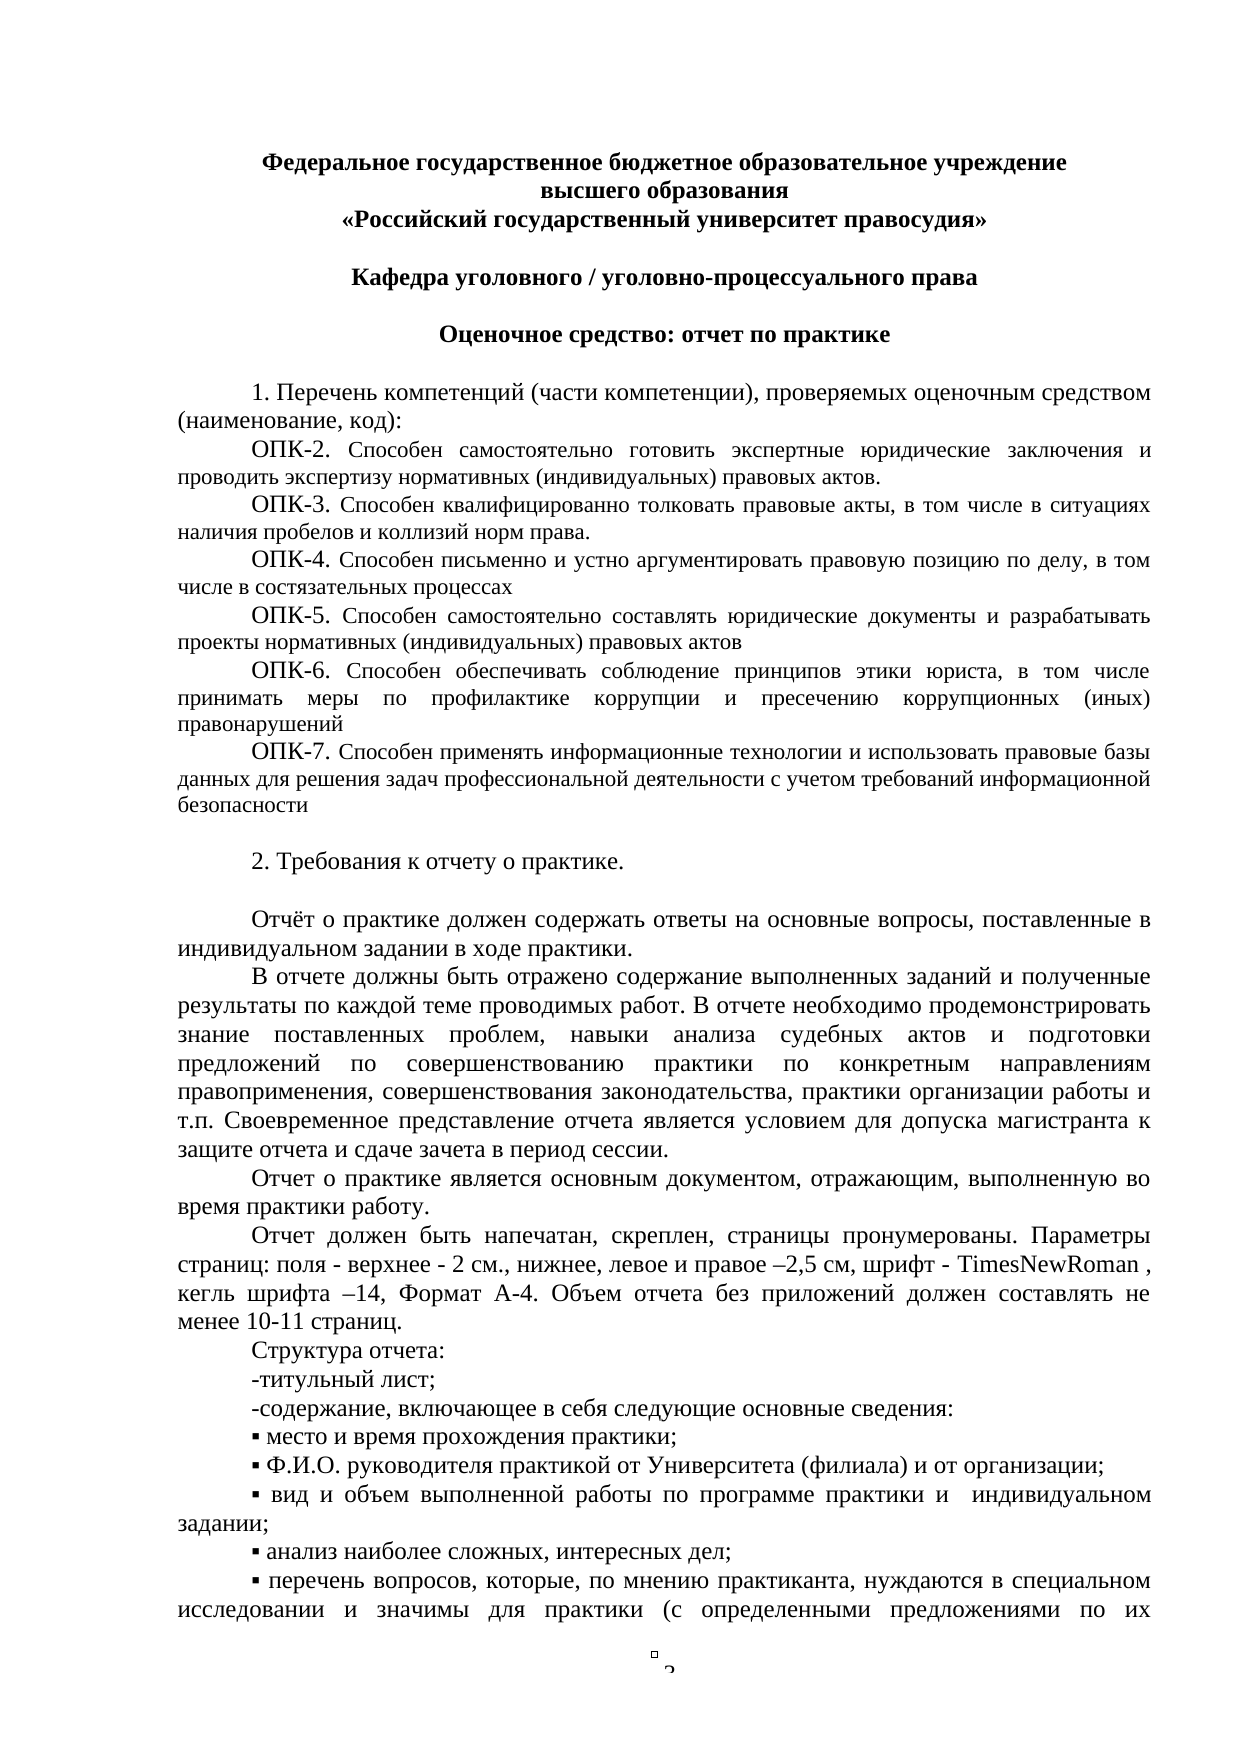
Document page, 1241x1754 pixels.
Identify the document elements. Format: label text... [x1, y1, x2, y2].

text Федеральное государственное бюджетное образовательное учреждение [177, 147, 1152, 176]
text ▪ Ф.И.О. руководителя практикой от Университета (филиала) и от организации; [177, 1450, 1152, 1479]
text В отчете должны быть отражено содержание выполненных заданий и полученные результаты по каждой теме проводимых работ. В отчете необходимо продемонстрировать знание поставленных проблем, навыки анализа судебных актов и подготовки предложений по совершенствованию практики по конкретным направлениям правоприменения, совершенствования законодательства, практики организации работы и т.п. Своевременное представление отчета является условием для допуска магистранта к защите отчета и сдаче зачета в период сессии. [177, 961, 1152, 1163]
text ▪ анализ наиболее сложных, интересных дел; [177, 1536, 1152, 1565]
text Оценочное средство: отчет по практике [177, 319, 1152, 348]
text Отчет должен быть напечатан, скреплен, страницы пронумерованы. Параметры страниц: поля - верхнее - 2 см., нижнее, левое и правое –2,5 см, шрифт - TimesNewRoman , кегль шрифта –14, Формат А-4. Объем отчета без приложений должен составлять не менее 10-11 страниц. [177, 1220, 1152, 1335]
text Структура отчета: [177, 1335, 1152, 1364]
text ОПК-4. Способен письменно и устно аргументировать правовую позицию по делу, в том числе в состязательных процессах [177, 544, 1152, 600]
text ▪ место и время прохождения практики; [177, 1421, 1152, 1450]
text Кафедра уголовного / уголовно-процессуального права [177, 262, 1152, 291]
text 2. Требования к отчету о практике. [177, 846, 1152, 875]
text ОПК-6. Способен обеспечивать соблюдение принципов этики юриста, в том числе принимать меры по профилактике коррупции и пресечению коррупционных (иных) правонарушений [177, 655, 1152, 736]
text «Российский государственный университет правосудия» [177, 204, 1152, 233]
text ▪ вид и объем выполненной работы по программе практики и индивидуальном задании; [177, 1479, 1152, 1536]
text ОПК-5. Способен самостоятельно составлять юридические документы и разрабатывать проекты нормативных (индивидуальных) правовых актов [177, 600, 1152, 655]
text ОПК-3. Способен квалифицированно толковать правовые акты, в том числе в ситуациях наличия пробелов и коллизий норм права. [177, 489, 1152, 544]
text -титульный лист; [177, 1364, 1152, 1393]
text ОПК-2. Способен самостоятельно готовить экспертные юридические заключения и проводить экспертизу нормативных (индивидуальных) правовых актов. [177, 434, 1152, 489]
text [177, 1565, 1152, 1623]
text Отчёт о практике должен содержать ответы на основные вопросы, поставленные в индивидуальном задании в ходе практики. [177, 904, 1152, 961]
text -содержание, включающее в себя следующие основные сведения: [177, 1393, 1152, 1421]
text 1. Перечень компетенций (части компетенции), проверяемых оценочным средством (наименование, код): [177, 377, 1152, 434]
text Отчет о практике является основным документом, отражающим, выполненную во время практики работу. [177, 1163, 1152, 1220]
text ОПК-7. Способен применять информационные технологии и использовать правовые базы данных для решения задач профессиональной деятельности с учетом требований информационной безопасности [177, 736, 1152, 818]
text высшего образования [177, 176, 1152, 204]
